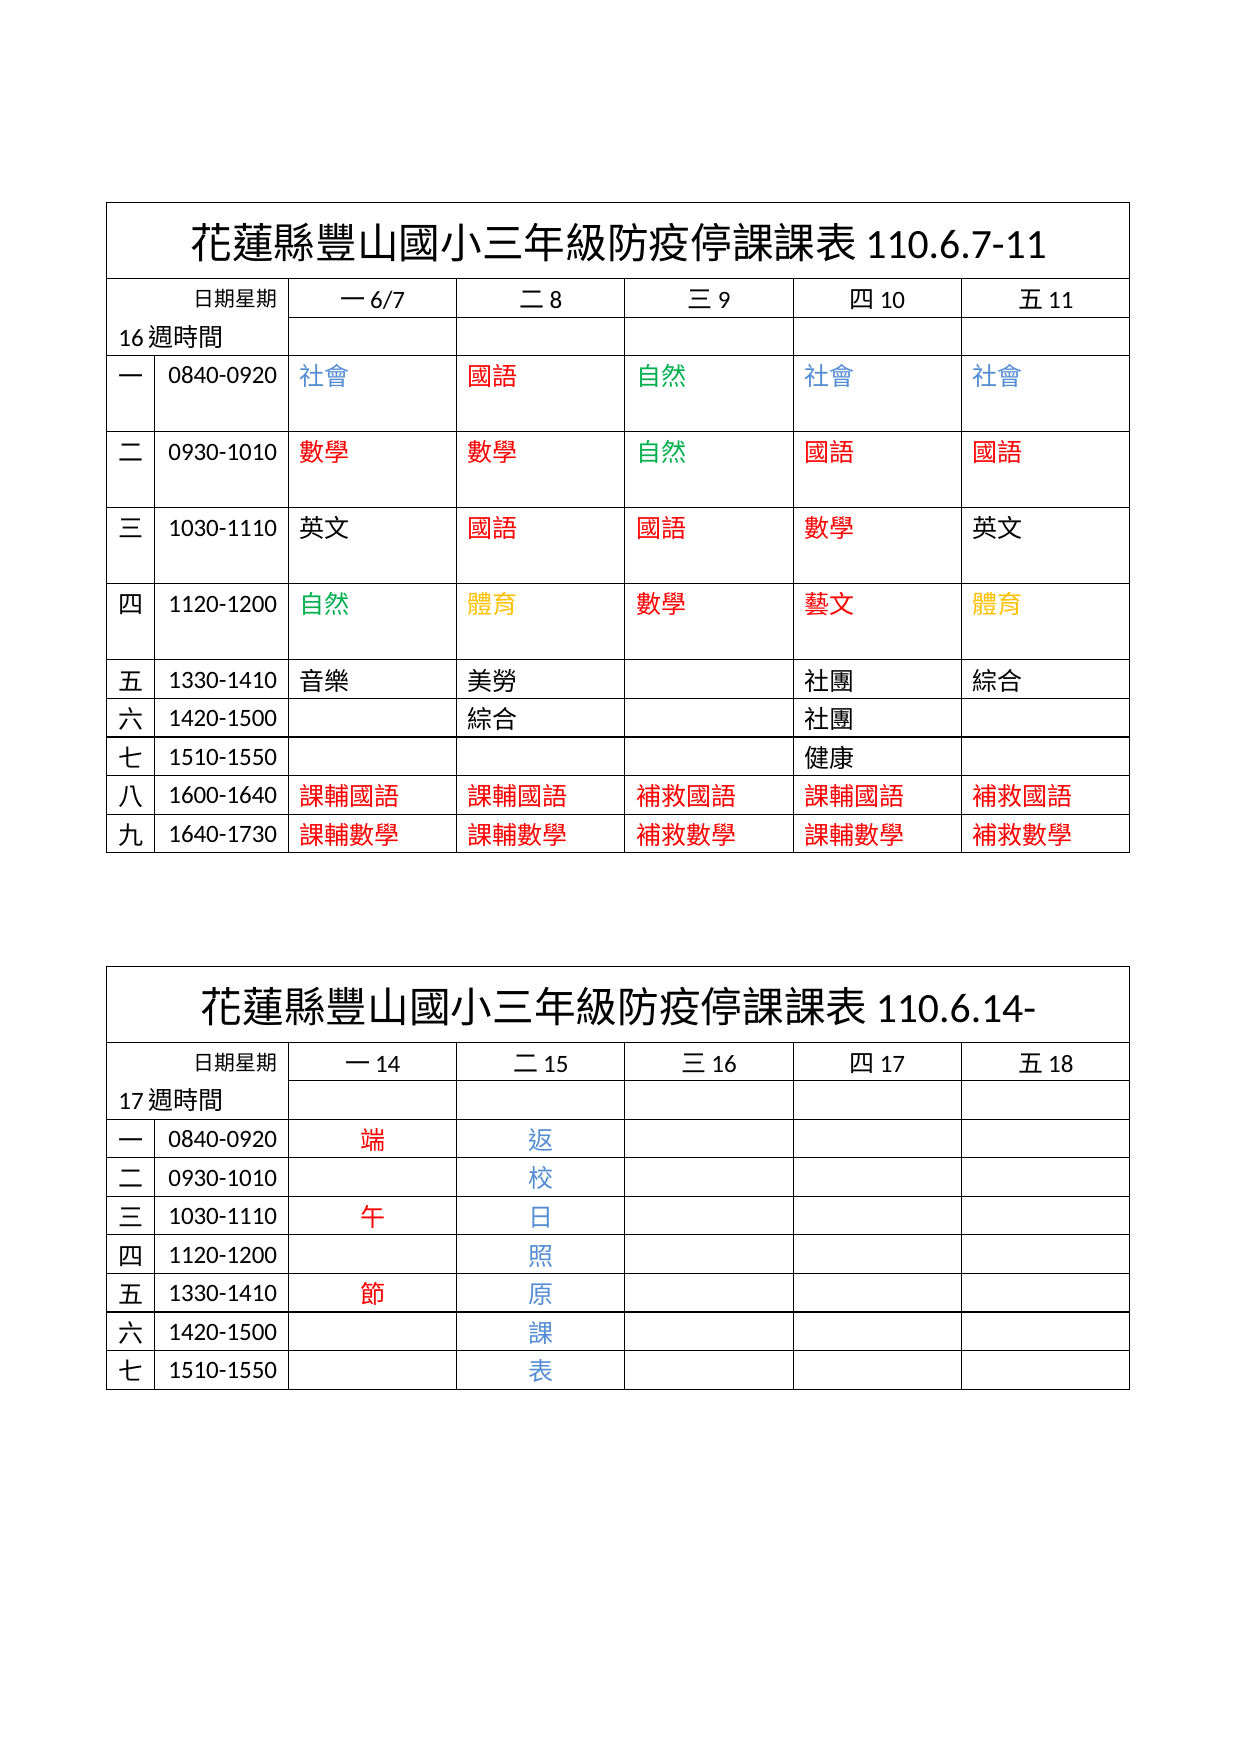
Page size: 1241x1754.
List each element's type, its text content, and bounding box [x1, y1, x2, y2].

table_cell 一 [107, 356, 154, 431]
table_cell 日期星期 16週時間 [107, 279, 288, 355]
table_cell 1030-1110 [155, 508, 288, 583]
table_cell 課輔數學 [457, 815, 624, 852]
table_cell 五 [107, 660, 154, 698]
table_cell [625, 1351, 793, 1388]
table_cell [625, 1235, 793, 1273]
table_cell 課 [457, 1313, 624, 1350]
table_cell [289, 1081, 456, 1119]
table_cell 英文 [289, 508, 456, 583]
table_cell [794, 1197, 961, 1234]
table_cell [289, 1351, 456, 1388]
table_cell 數學 [794, 508, 961, 583]
table_cell 節 [289, 1274, 456, 1311]
table_cell 課輔數學 [794, 815, 961, 852]
table_cell 英文 [962, 508, 1129, 583]
table_cell 三16 [625, 1043, 793, 1080]
table_cell 補救國語 [962, 776, 1129, 813]
table_cell 一 [107, 1120, 154, 1157]
table_cell 0840-0920 [155, 356, 288, 431]
table_cell [625, 1197, 793, 1234]
table_cell 五18 [962, 1043, 1129, 1080]
table_cell 1600-1640 [155, 776, 288, 813]
table_cell [457, 1081, 624, 1119]
table_cell 綜合 [457, 699, 624, 736]
table_cell 日期星期 17週時間 [107, 1043, 288, 1119]
table_cell 社團 [794, 699, 961, 736]
table_cell [962, 1120, 1129, 1157]
table_cell [625, 1274, 793, 1311]
table_header 花蓮縣豐山國小三年級防疫停課課表110.6.14- [107, 967, 1129, 1042]
table_cell 日 [457, 1197, 624, 1234]
table_cell 1120-1200 [155, 584, 288, 659]
table_cell [794, 1351, 961, 1388]
table_cell 社團 [794, 660, 961, 698]
table_cell 綜合 [962, 660, 1129, 698]
table_cell [794, 1158, 961, 1196]
table_cell 1420-1500 [155, 699, 288, 736]
table_cell 體育 [457, 584, 624, 659]
table_cell 數學 [625, 584, 793, 659]
table_cell [962, 1351, 1129, 1388]
table_cell 0840-0920 [155, 1120, 288, 1157]
table_cell 一14 [289, 1043, 456, 1080]
table_cell 七 [107, 738, 154, 775]
table_cell 補救數學 [625, 815, 793, 852]
table_cell 0930-1010 [155, 1158, 288, 1196]
table_cell 六 [107, 699, 154, 736]
table_cell 二15 [457, 1043, 624, 1080]
table_cell [289, 1313, 456, 1350]
table_cell 課輔國語 [289, 776, 456, 813]
table_cell [625, 660, 793, 698]
table_cell 1510-1550 [155, 1351, 288, 1388]
table_cell 自然 [625, 356, 793, 431]
table_cell 0930-1010 [155, 432, 288, 507]
table_cell [794, 1313, 961, 1350]
table_cell 四 [107, 1235, 154, 1273]
table_cell [457, 738, 624, 775]
table_cell [962, 318, 1129, 355]
table_cell 八 [107, 776, 154, 813]
table_cell 國語 [457, 508, 624, 583]
table_cell [794, 318, 961, 355]
table_cell 國語 [625, 508, 793, 583]
table_cell 補救國語 [625, 776, 793, 813]
table_cell 1330-1410 [155, 1274, 288, 1311]
table_cell [625, 1081, 793, 1119]
table_cell [962, 1197, 1129, 1234]
table_cell 校 [457, 1158, 624, 1196]
table_cell [962, 738, 1129, 775]
table_cell 數學 [457, 432, 624, 507]
table_cell 四10 [794, 279, 961, 317]
table_cell 國語 [794, 432, 961, 507]
table_cell [794, 1120, 961, 1157]
table_cell 照 [457, 1235, 624, 1273]
table_cell [962, 1313, 1129, 1350]
table_cell [289, 1235, 456, 1273]
table_cell 1330-1410 [155, 660, 288, 698]
table_cell [457, 318, 624, 355]
table_cell 二 [107, 1158, 154, 1196]
table_cell 1640-1730 [155, 815, 288, 852]
table_cell 1120-1200 [155, 1235, 288, 1273]
table_cell 自然 [625, 432, 793, 507]
table_cell [625, 318, 793, 355]
table_cell 國語 [962, 432, 1129, 507]
table_cell [625, 1158, 793, 1196]
table_cell 體育 [962, 584, 1129, 659]
table_cell [962, 1274, 1129, 1311]
table_cell [794, 1274, 961, 1311]
table_cell 午 [289, 1197, 456, 1234]
table_cell 1510-1550 [155, 738, 288, 775]
table_cell 美勞 [457, 660, 624, 698]
table_cell 六 [107, 1313, 154, 1350]
table_cell 二8 [457, 279, 624, 317]
table_cell 三 [107, 508, 154, 583]
table_cell 音樂 [289, 660, 456, 698]
table_cell 四 [107, 584, 154, 659]
table_cell [962, 1235, 1129, 1273]
table_cell [625, 738, 793, 775]
table_cell 一6/7 [289, 279, 456, 317]
table_cell 四17 [794, 1043, 961, 1080]
table_cell 藝文 [794, 584, 961, 659]
table_cell 社會 [289, 356, 456, 431]
table_cell 三9 [625, 279, 793, 317]
table_cell 社會 [794, 356, 961, 431]
table_cell 國語 [457, 356, 624, 431]
table_cell 課輔國語 [457, 776, 624, 813]
table_cell 1420-1500 [155, 1313, 288, 1350]
table_cell [289, 699, 456, 736]
table_cell [794, 1081, 961, 1119]
table_cell [289, 738, 456, 775]
table_cell [289, 1158, 456, 1196]
table_cell [962, 699, 1129, 736]
table_cell 九 [107, 815, 154, 852]
table_cell 二 [107, 432, 154, 507]
table_cell [794, 1235, 961, 1273]
table_cell 自然 [289, 584, 456, 659]
table_cell 三 [107, 1197, 154, 1234]
table_cell [625, 1313, 793, 1350]
table_cell 課輔國語 [794, 776, 961, 813]
table_cell [289, 318, 456, 355]
table_header 花蓮縣豐山國小三年級防疫停課課表110.6.7-11 [107, 203, 1129, 278]
table_cell 五 [107, 1274, 154, 1311]
table_cell [962, 1158, 1129, 1196]
table_cell 七 [107, 1351, 154, 1388]
table_cell [625, 1120, 793, 1157]
table_cell 數學 [289, 432, 456, 507]
table_cell [962, 1081, 1129, 1119]
table_cell 五11 [962, 279, 1129, 317]
table_cell 社會 [962, 356, 1129, 431]
table_cell 補救數學 [962, 815, 1129, 852]
table_cell 1030-1110 [155, 1197, 288, 1234]
table_cell 原 [457, 1274, 624, 1311]
table_cell 課輔數學 [289, 815, 456, 852]
table_cell 端 [289, 1120, 456, 1157]
table_cell 返 [457, 1120, 624, 1157]
table_cell 健康 [794, 738, 961, 775]
table_cell 表 [457, 1351, 624, 1388]
table_cell [625, 699, 793, 736]
